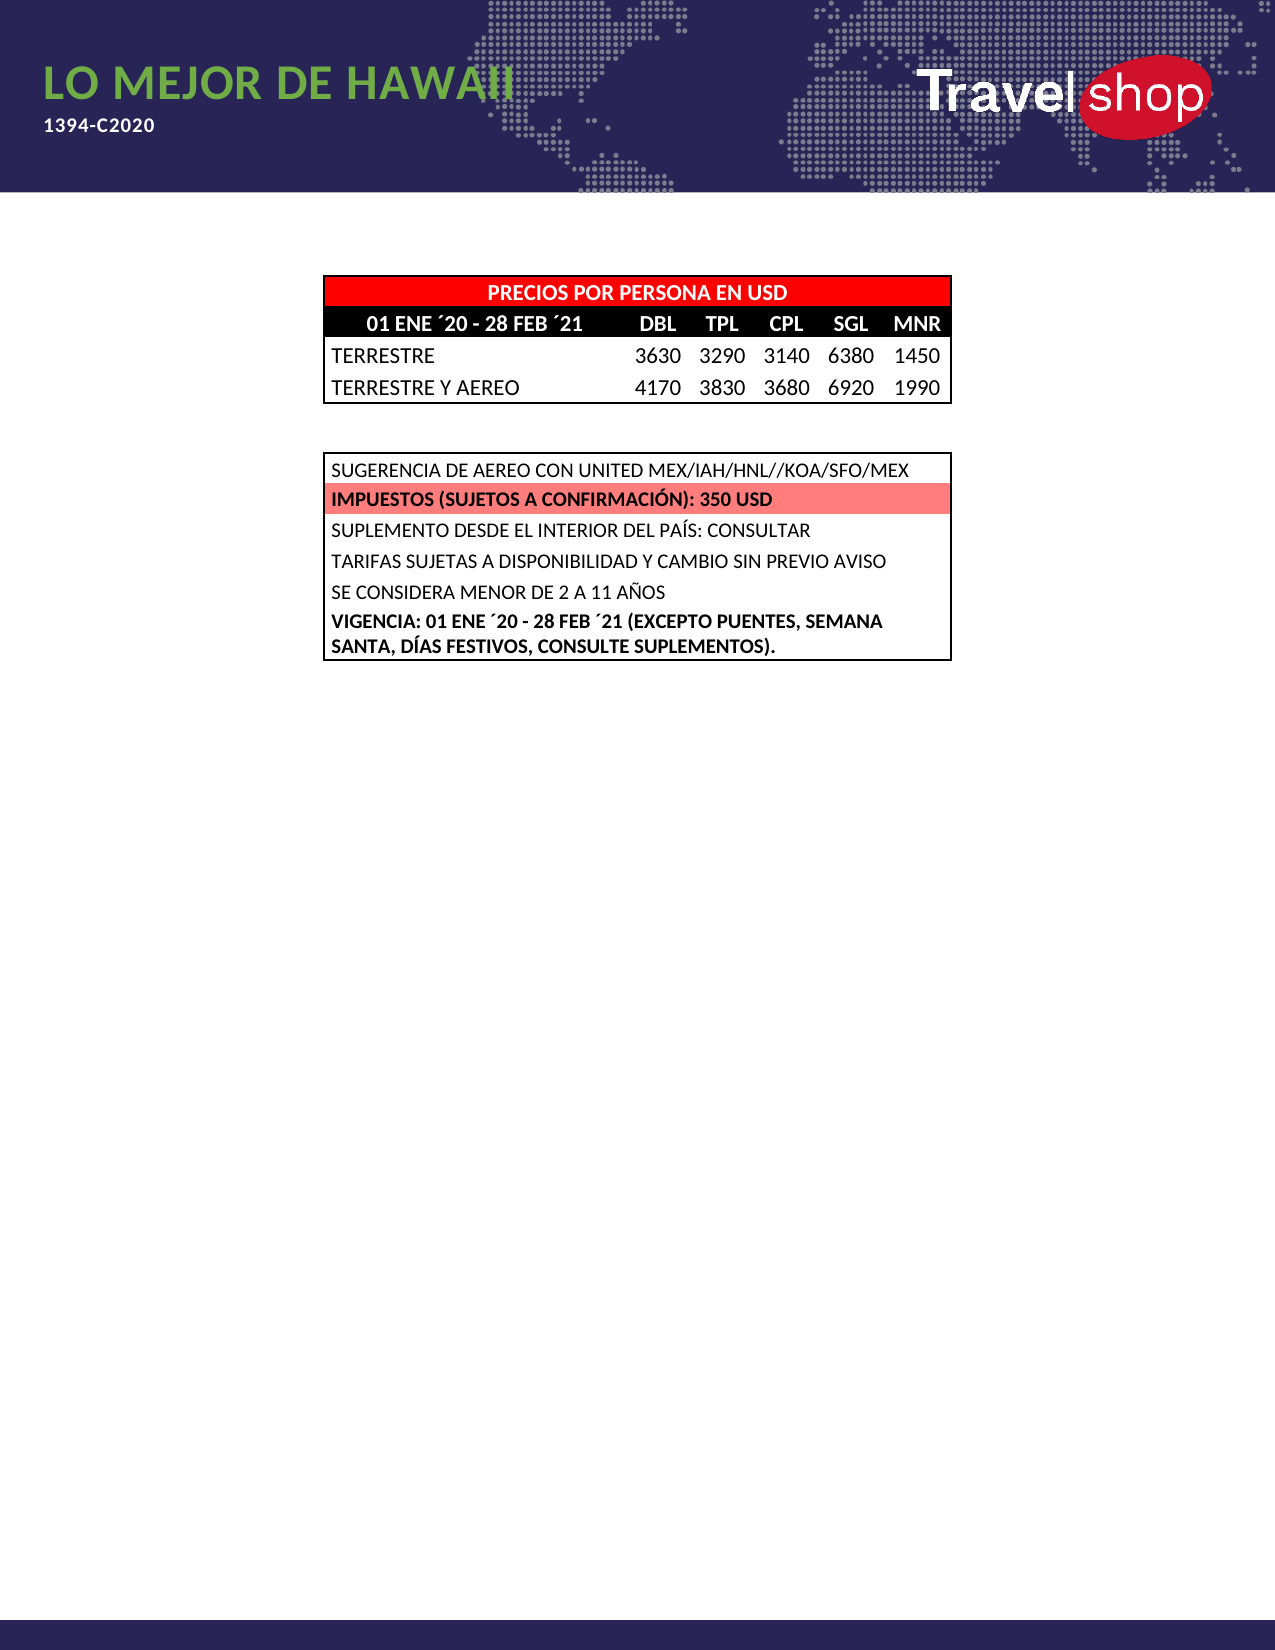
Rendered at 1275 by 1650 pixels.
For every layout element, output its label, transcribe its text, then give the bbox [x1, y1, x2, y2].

table_cell SGL [819, 306, 883, 337]
table_cell 6380 [819, 338, 883, 369]
table_cell 4170 [626, 369, 690, 402]
table_cell 3830 [690, 369, 754, 402]
table_cell SUPLEMENTO DESDE EL INTERIOR DEL PAÍS: CONSULTAR [325, 514, 950, 545]
table_cell IMPUESTOS (SUJETOS A CONFIRMACIÓN): 350 USD [325, 483, 950, 514]
table_cell 3290 [690, 338, 754, 369]
table_header SUGERENCIA DE AEREO CON UNITED MEX/IAH/HNL//KOA/SFO/MEX [325, 454, 950, 483]
table_cell 1450 [883, 338, 950, 369]
table_cell VIGENCIA: 01 ENE ´20 - 28 FEB ´21 (EXCEPTO PUENTES, SEMANA SANTA, DÍAS FESTIVOS, CONSULTE SUPLEMENTOS). [325, 608, 950, 659]
table_cell TERRESTRE Y AEREO [325, 369, 626, 402]
table_cell 01 ENE ´20 - 28 FEB ´21 [325, 306, 626, 337]
table_cell 3680 [754, 369, 819, 402]
table_cell DBL [626, 306, 690, 337]
table_cell MNR [883, 306, 950, 337]
table_cell 3630 [626, 338, 690, 369]
table_cell SE CONSIDERA MENOR DE 2 A 11 AÑOS [325, 577, 950, 608]
table_cell 3140 [754, 338, 819, 369]
table_header PRECIOS POR PERSONA EN USD [325, 277, 950, 306]
table_cell 1990 [883, 369, 950, 402]
table_cell TARIFAS SUJETAS A DISPONIBILIDAD Y CAMBIO SIN PREVIO AVISO [325, 545, 950, 577]
picture [916, 55, 1212, 140]
table_cell CPL [754, 306, 819, 337]
table_cell 6920 [819, 369, 883, 402]
table_cell TERRESTRE [325, 338, 626, 369]
table_cell TPL [690, 306, 754, 337]
